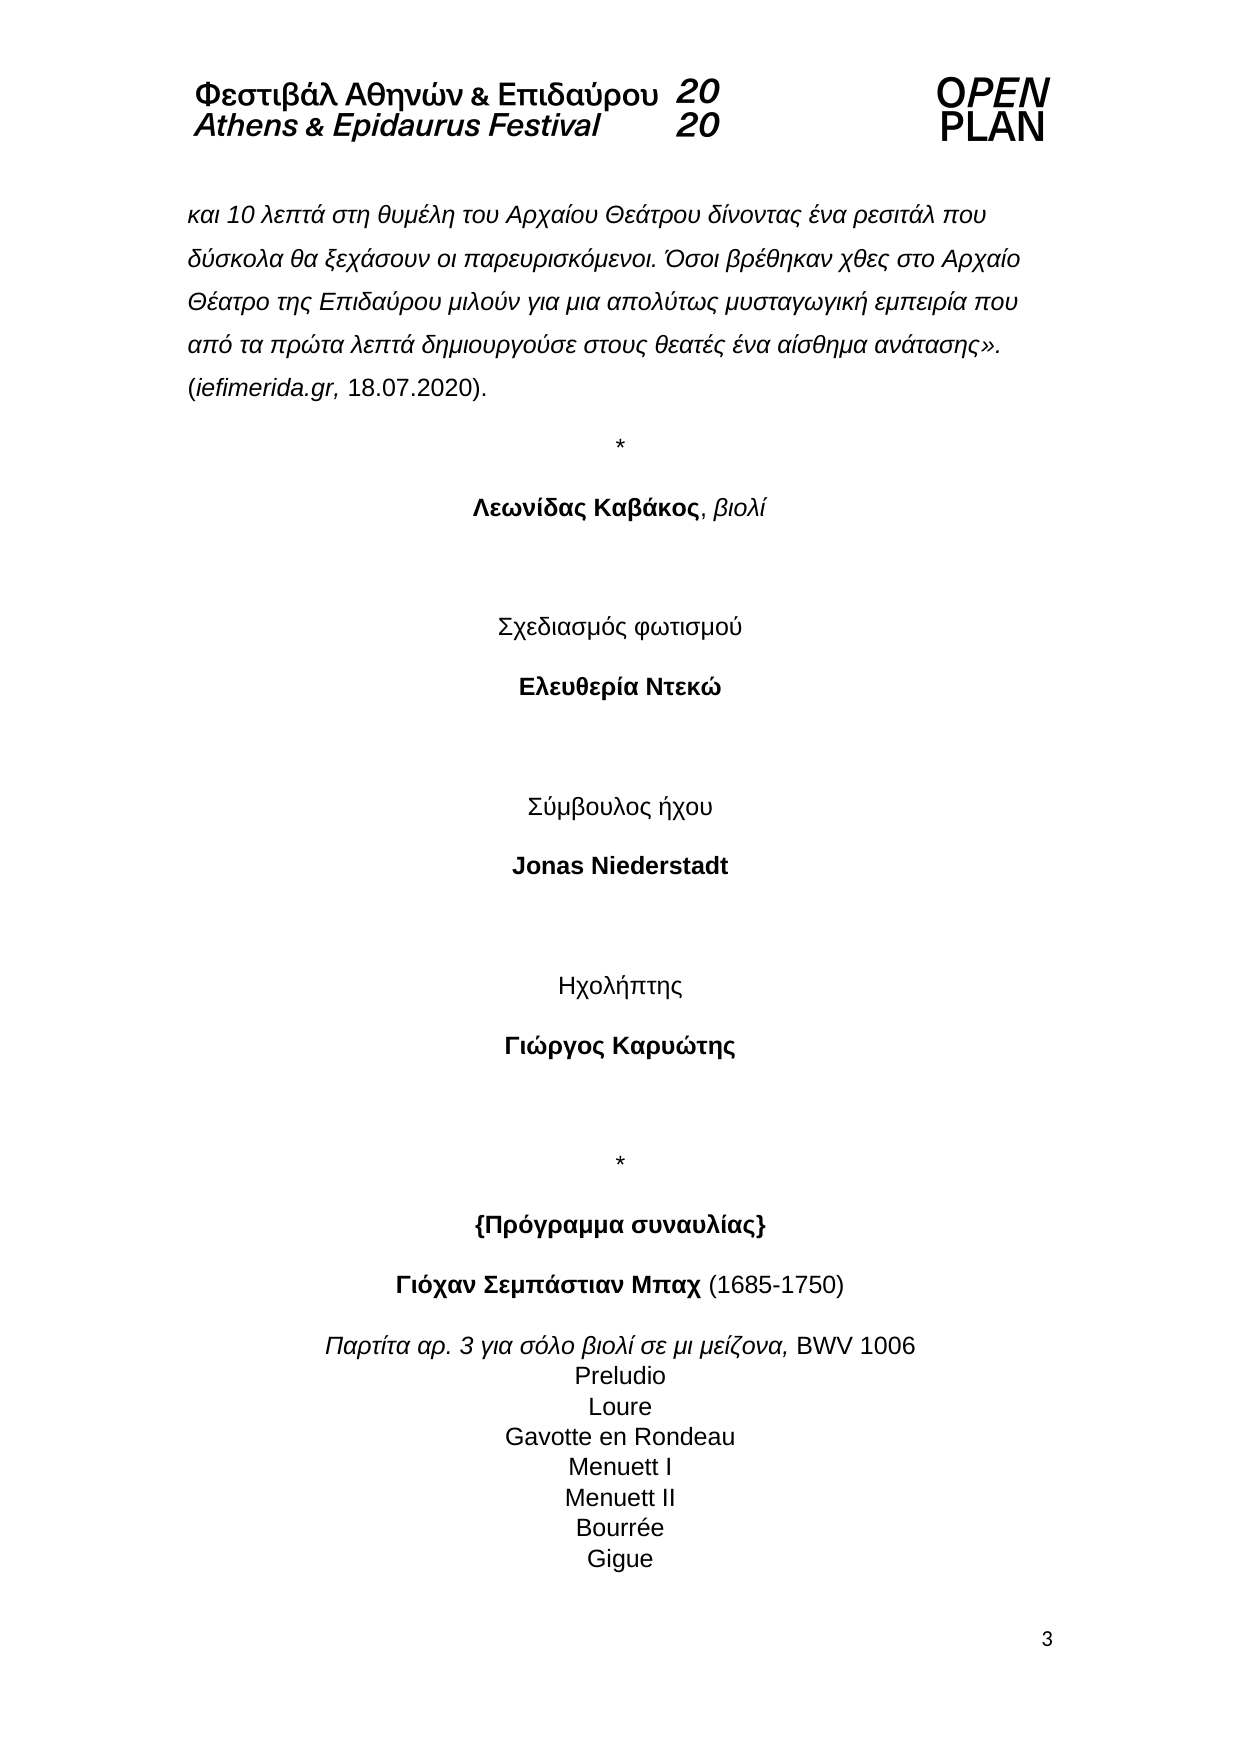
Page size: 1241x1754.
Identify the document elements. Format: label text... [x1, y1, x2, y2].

picture [187, 73, 727, 145]
text Λεωνίδας Καβάκος, βιολί [187, 493, 1053, 521]
text {Πρόγραμμα συναυλίας} [187, 1210, 1053, 1239]
text Γιώργος Καρυώτης [187, 1031, 1053, 1059]
text Ελευθερία Ντεκώ [187, 672, 1053, 701]
text Σύμβουλος ήχου [187, 792, 1053, 820]
text * [187, 433, 1053, 462]
text Ηχολήπτης [187, 971, 1053, 1000]
text Jonas Niederstadt [187, 851, 1053, 880]
text * [187, 1150, 1053, 1179]
text Σχεδιασμός φωτισμού [187, 612, 1053, 641]
picture [935, 73, 1053, 145]
